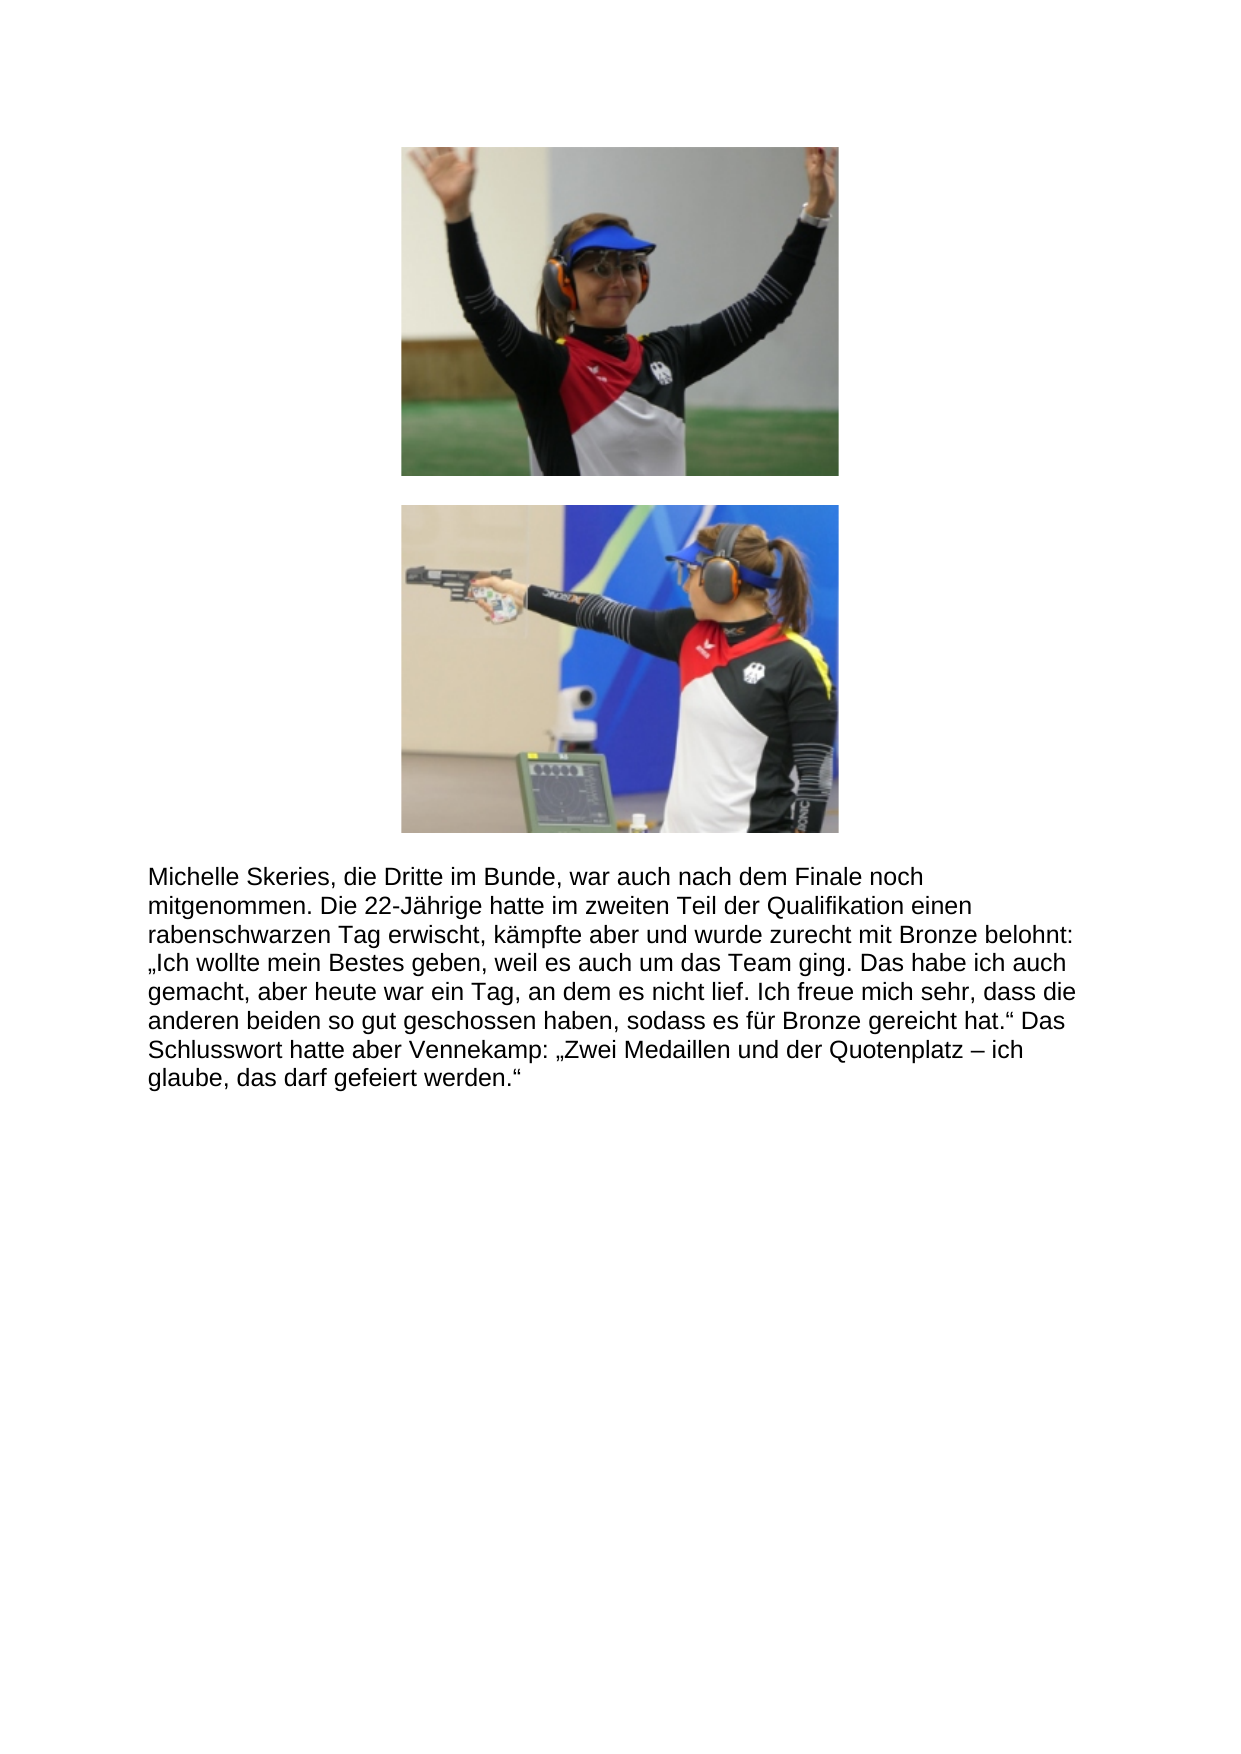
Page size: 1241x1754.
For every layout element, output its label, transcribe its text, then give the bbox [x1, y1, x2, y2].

text Michelle Skeries, die Dritte im Bunde, war auch nach dem Finale noch mitgenommen. Die 22-Jährige hatte im zweiten Teil der Qualifikation einen rabenschwarzen Tag erwischt, kämpfte aber und wurde zurecht mit Bronze belohnt: „Ich wollte mein Bestes geben, weil es auch um das Team ging. Das habe ich auch gemacht, aber heute war ein Tag, an dem es nicht lief. Ich freue mich sehr, dass die anderen beiden so gut geschossen haben, sodass es für Bronze gereicht hat.“ Das Schlusswort hatte aber Vennekamp: „Zwei Medaillen und der Quotenplatz – ich glaube, das darf gefeiert werden.“ [148, 862, 1093, 1092]
picture [401, 147, 839, 476]
picture [401, 505, 839, 833]
